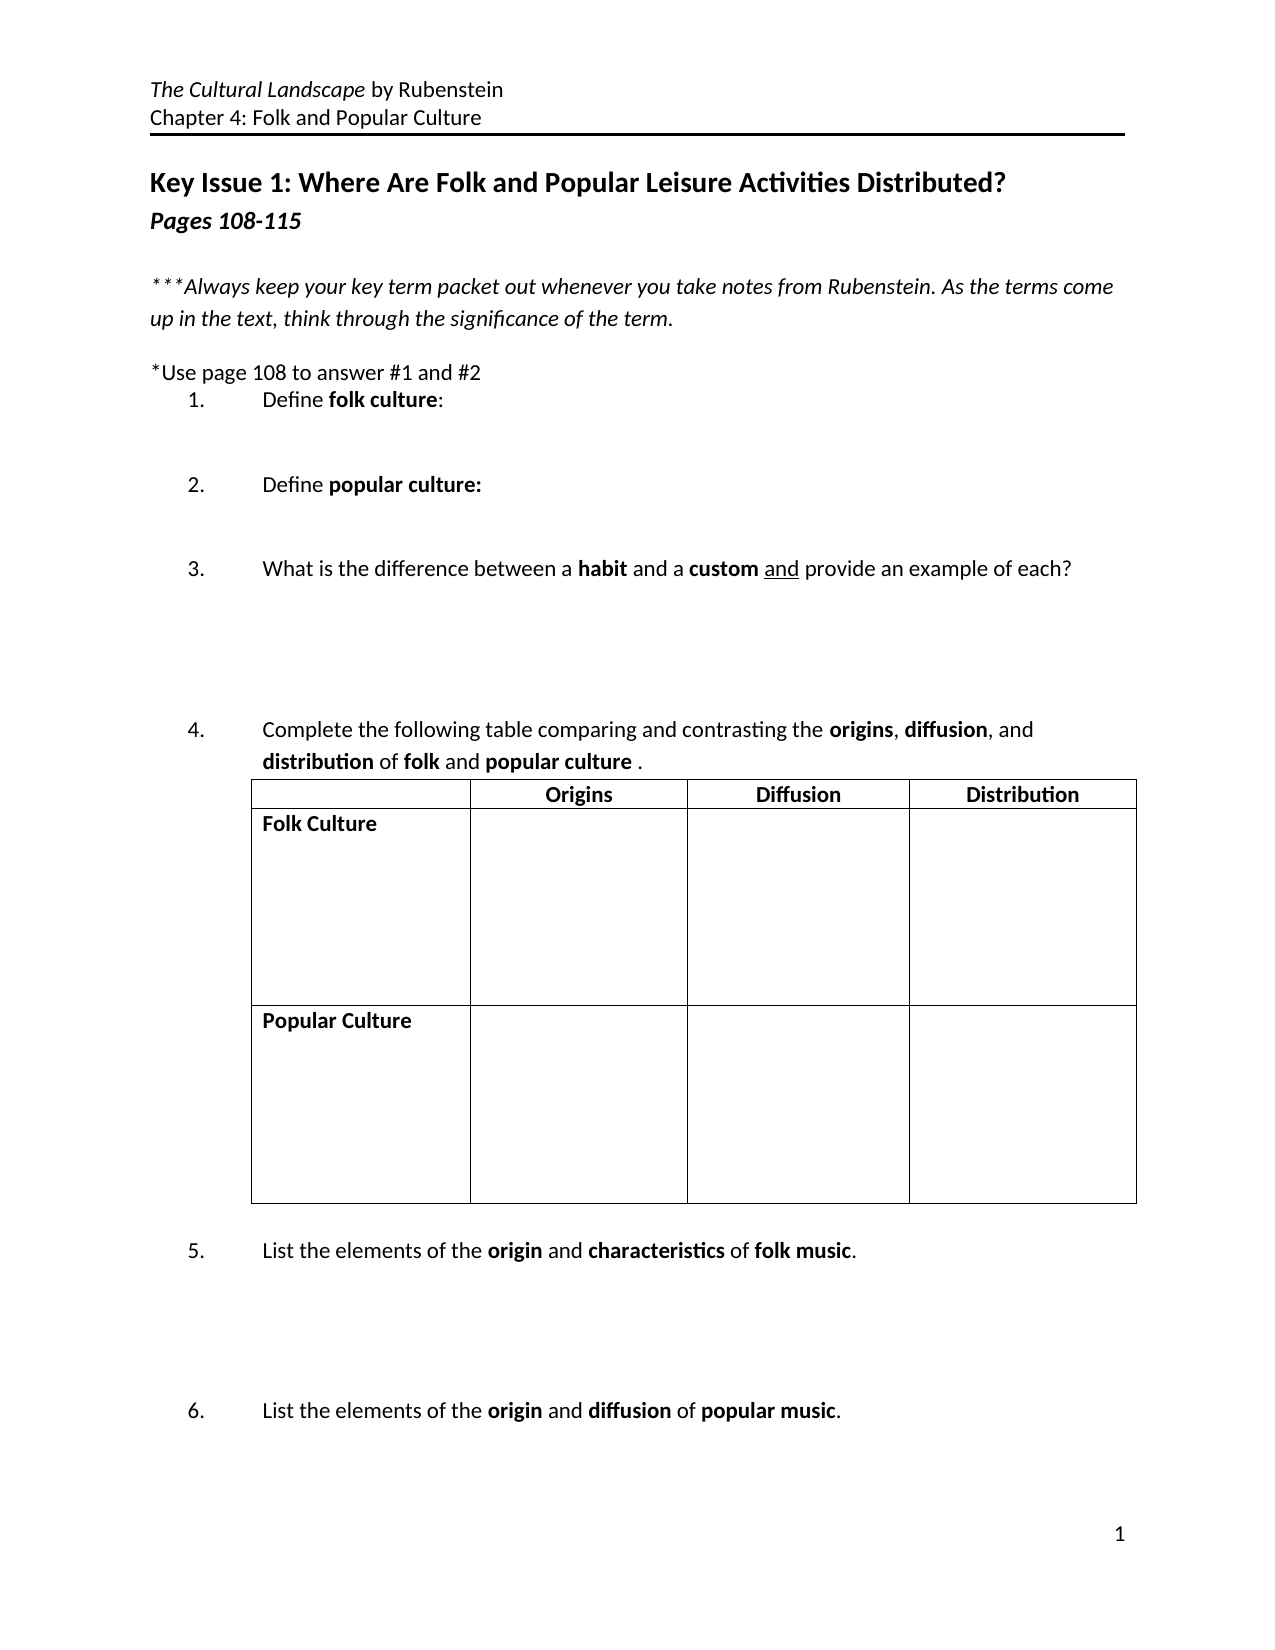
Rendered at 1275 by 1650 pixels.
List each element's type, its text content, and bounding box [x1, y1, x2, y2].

list List the elements of the origin and characteristics of folk music. [187, 1236, 1125, 1264]
list List the elements of the origin and diffusion of popular music. [187, 1397, 1125, 1425]
table_cell [910, 809, 1136, 1005]
list Complete the following table comparing and contrasting the origins, diffusion, and distribution of folk and popular culture . [187, 715, 1125, 775]
text *Use page 108 to answer #1 and #2 [150, 358, 1125, 386]
table_header [252, 780, 470, 808]
table_header Origins [471, 780, 687, 808]
list What is the difference between a habit and a custom and provide an example of each? [187, 554, 1125, 582]
table_cell [910, 1006, 1136, 1202]
text Key Issue 1: Where Are Folk and Popular Leisure Activities Distributed? [150, 164, 1125, 200]
table_cell Popular Culture [252, 1006, 470, 1202]
table_cell Folk Culture [252, 809, 470, 1005]
text Pages 108-115 [150, 205, 1125, 236]
table_cell [471, 809, 687, 1005]
list Define popular culture: [187, 470, 1125, 498]
table_cell [471, 1006, 687, 1202]
table_cell [688, 1006, 909, 1202]
table_cell [688, 809, 909, 1005]
table_header Distribution [910, 780, 1136, 808]
table_header Diffusion [688, 780, 909, 808]
text ***Always keep your key term packet out whenever you take notes from Rubenstein. As the terms come up in the text, think through the significance of the term. [150, 272, 1125, 333]
list Define folk culture: [187, 386, 1125, 414]
